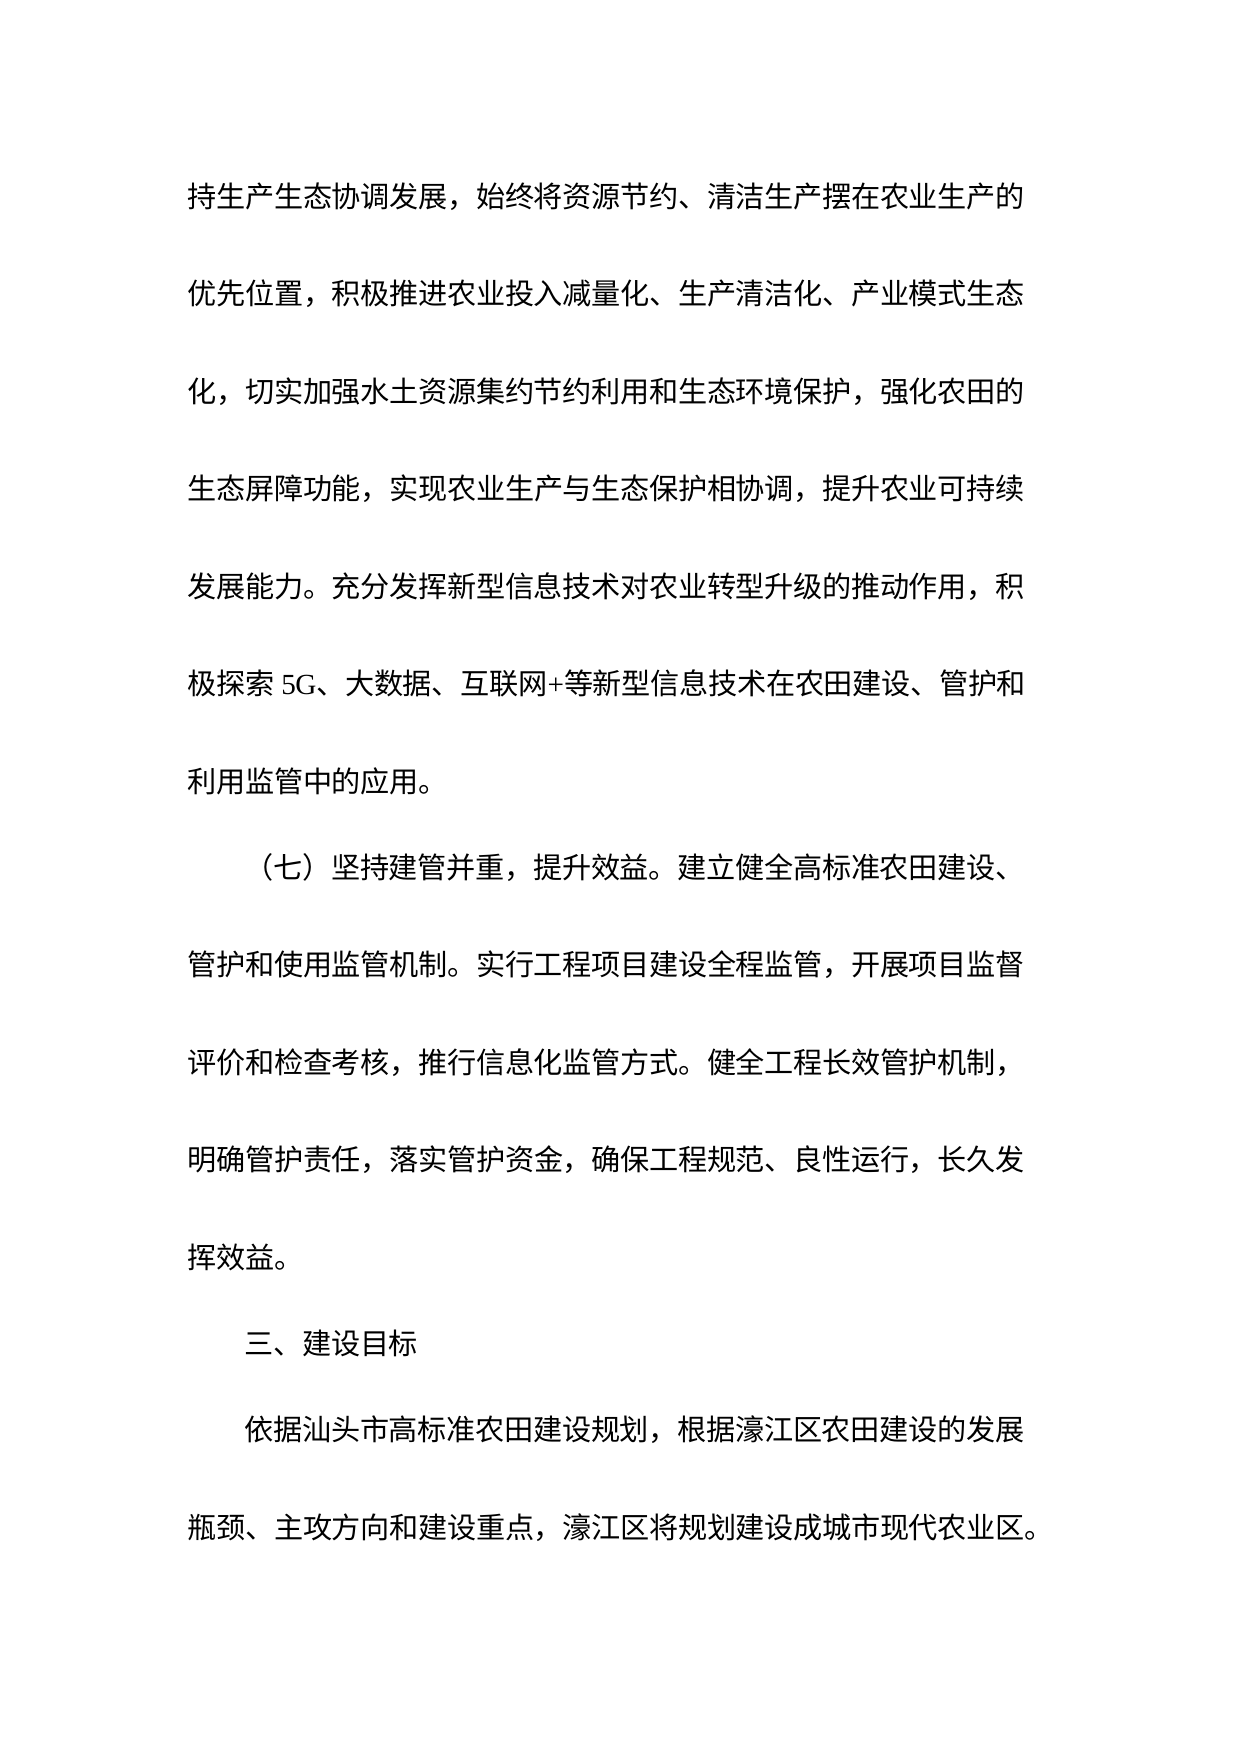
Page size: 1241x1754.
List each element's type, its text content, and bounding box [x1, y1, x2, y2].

text 三、建设目标 [187, 1309, 1053, 1374]
text 依据汕头市高标准农田建设规划，根据濠江区农田建设的发展瓶颈、主攻方向和建设重点，濠江区将规划建设成城市现代农业区。 [187, 1395, 1053, 1558]
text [187, 162, 1053, 812]
text （七）坚持建管并重，提升效益。建立健全高标准农田建设、管护和使用监管机制。实行工程项目建设全程监管，开展项目监督评价和检查考核，推行信息化监管方式。健全工程长效管护机制，明确管护责任，落实管护资金，确保工程规范、良性运行，长久发挥效益。 [187, 833, 1053, 1288]
